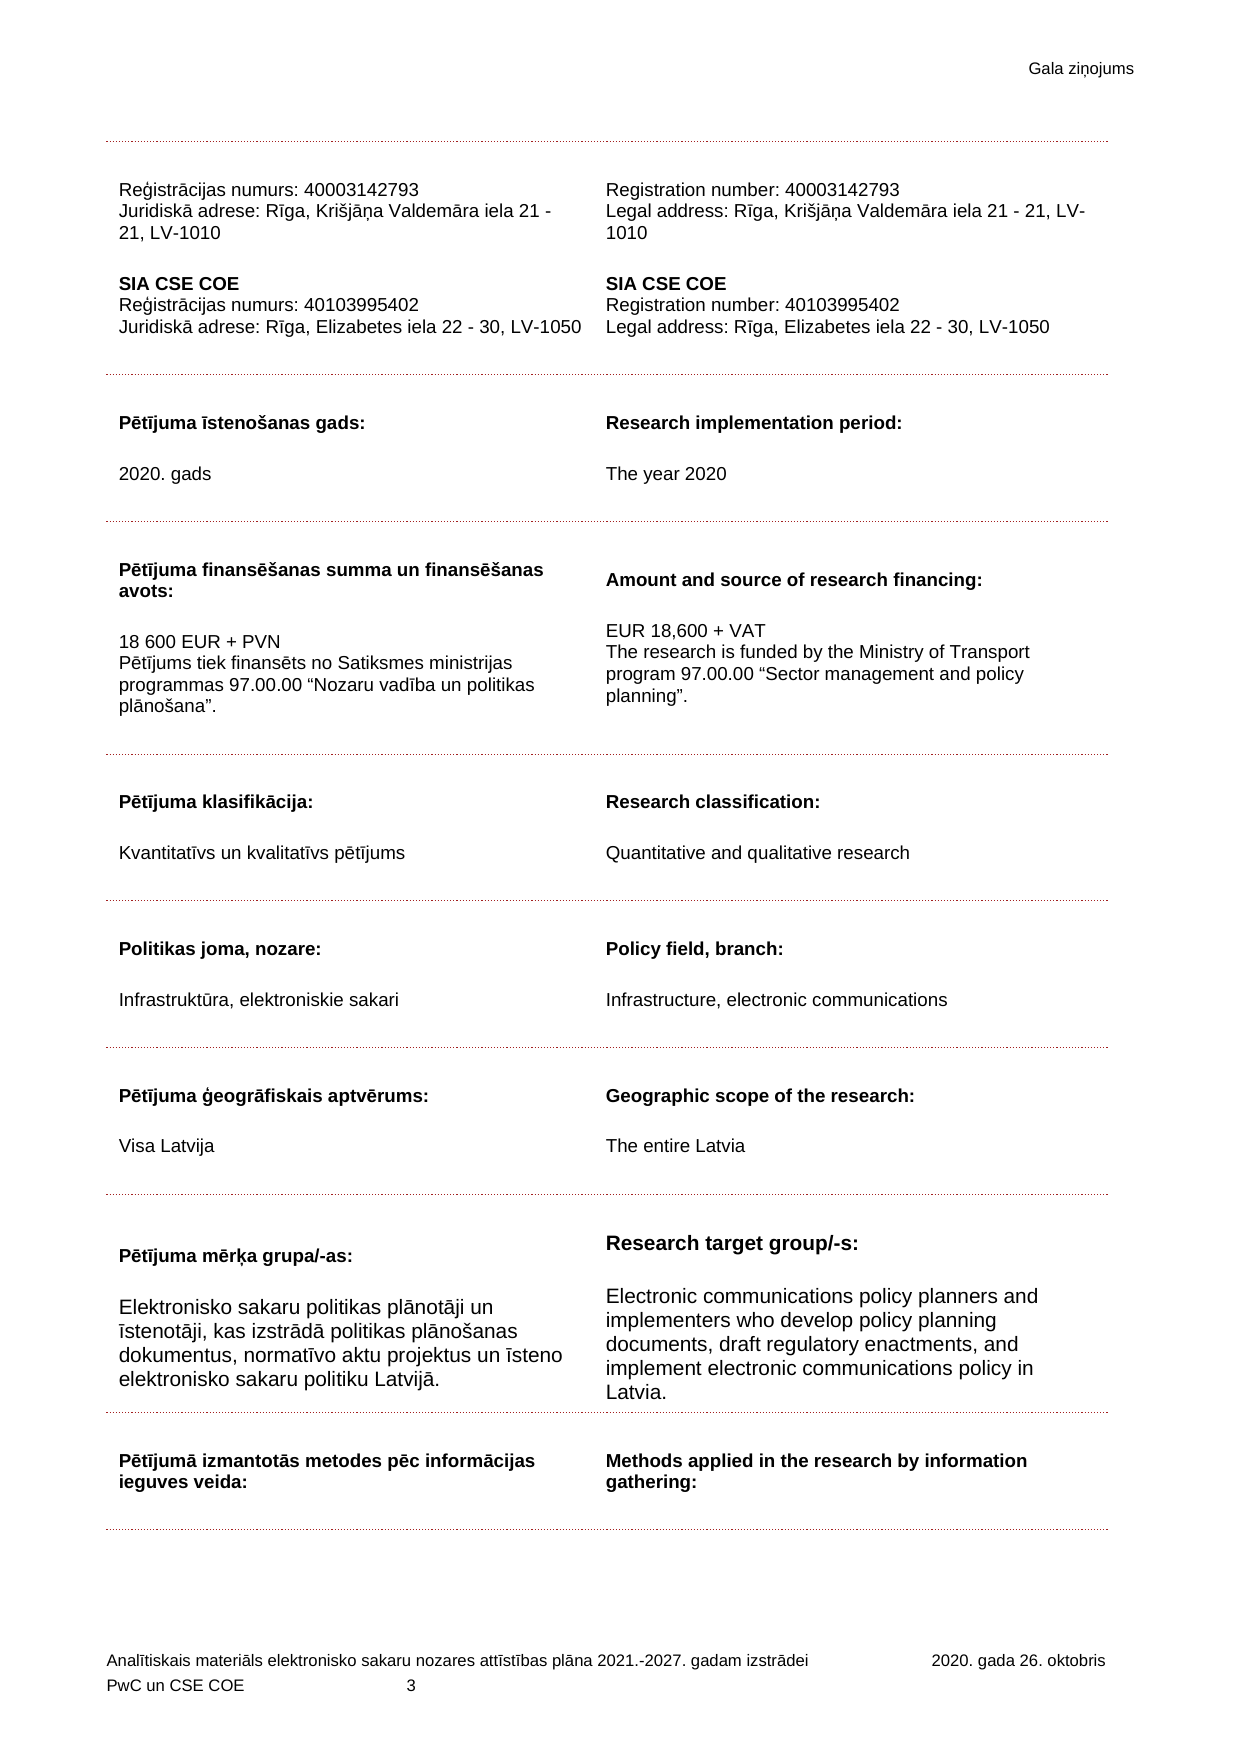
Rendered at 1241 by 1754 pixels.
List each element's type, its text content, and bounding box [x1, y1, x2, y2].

table_cell Research implementation period: The year 2020 [594, 374, 1108, 521]
table_cell Amount and source of research financing: EUR 18,600 + VAT The research is funded by the Ministry of Transport program 97.00.00 “Sector management and policy planning”. [594, 521, 1108, 753]
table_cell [594, 141, 1108, 374]
table_cell Research target group/-s: Electronic communications policy planners and implementers who develop policy planning documents, draft regulatory enactments, and implement electronic communications policy in Latvia. [594, 1194, 1108, 1412]
table_cell Geographic scope of the research: The entire Latvia [594, 1047, 1108, 1193]
table_cell Pētījuma klasifikācija: Kvantitatīvs un kvalitatīvs pētījums [106, 754, 594, 900]
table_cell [106, 141, 594, 374]
table_cell Pētījuma finansēšanas summa un finansēšanas avots: 18 600 EUR + PVN Pētījums tiek finansēts no Satiksmes ministrijas programmas 97.00.00 “Nozaru vadība un politikas plānošana”. [106, 521, 594, 753]
table_cell Pētījuma ģeogrāfiskais aptvērums: Visa Latvija [106, 1047, 594, 1193]
table_cell Politikas joma, nozare: Infrastruktūra, elektroniskie sakari [106, 900, 594, 1047]
table_cell Policy field, branch: Infrastructure, electronic communications [594, 900, 1108, 1047]
table_cell Methods applied in the research by information gathering: [594, 1412, 1108, 1529]
table_cell Pētījuma īstenošanas gads: 2020. gads [106, 374, 594, 521]
table_cell Research classification: Quantitative and qualitative research [594, 754, 1108, 900]
table_cell Pētījuma mērķa grupa/-as: Elektronisko sakaru politikas plānotāji un īstenotāji, kas izstrādā politikas plānošanas dokumentus, normatīvo aktu projektus un īsteno elektronisko sakaru politiku Latvijā. [106, 1194, 594, 1412]
table_cell Pētījumā izmantotās metodes pēc informācijas ieguves veida: [106, 1412, 594, 1529]
